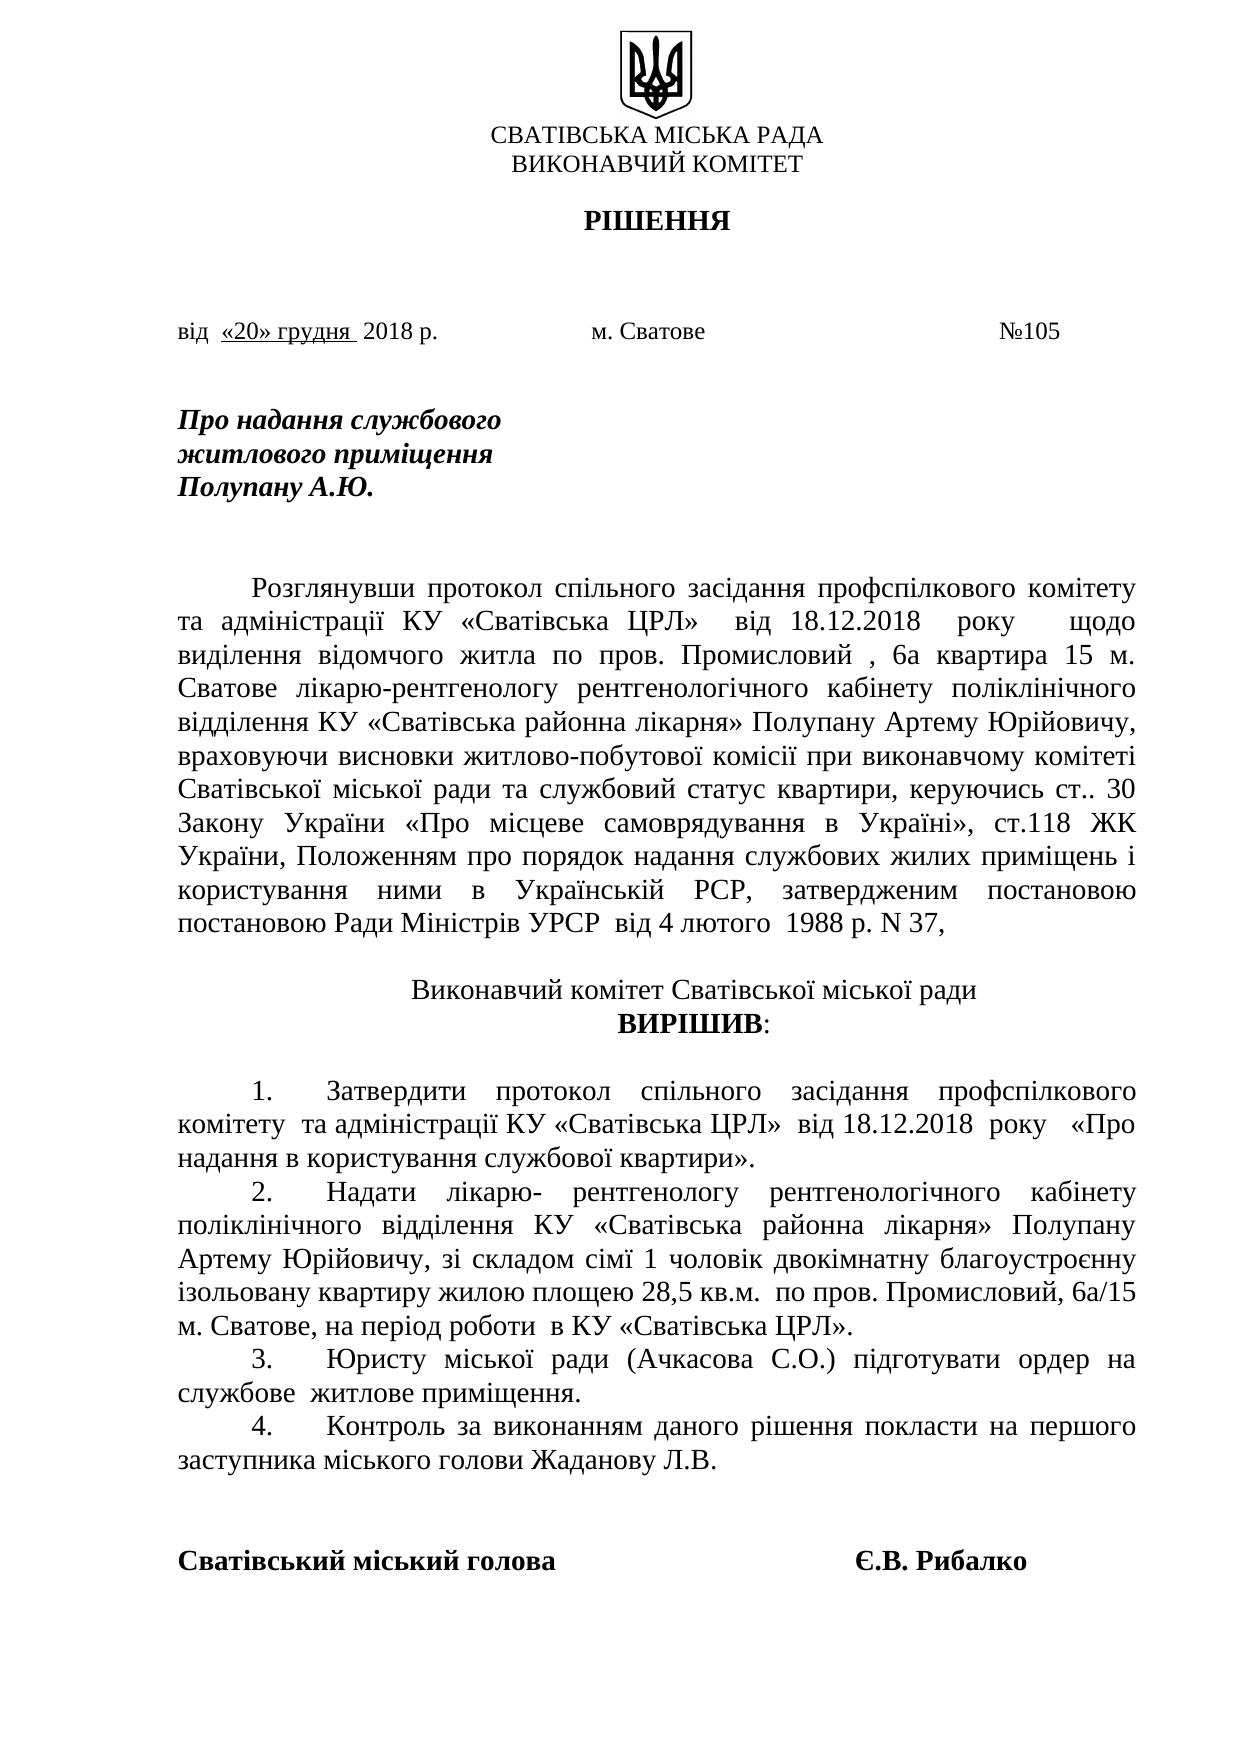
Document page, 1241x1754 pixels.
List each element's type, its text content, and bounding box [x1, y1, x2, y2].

list Затвердити протокол спільного засідання профспілкового комітету та адміністрації КУ «Сватівська ЦРЛ» від 18.12.2018 року «Про надання в користування службової квартири». [177, 1073, 1137, 1174]
text Полупану А.Ю. [177, 469, 1137, 503]
picture [617, 29, 697, 121]
list Надати лікарю- рентгенологу рентгенологічного кабінету поліклінічного відділення КУ «Сватівська районна лікарня» Полупану Артему Юрійовичу, зі складом сімї 1 чоловік двокімнатну благоустроєнну ізольовану квартиру жилою площею 28,5 кв.м. по пров. Промисловий, 6а/15 м. Сватове, на період роботи в КУ «Сватівська ЦРЛ». [177, 1174, 1137, 1341]
text Розглянувши протокол спільного засідання профспілкового комітету та адміністрації КУ «Сватівська ЦРЛ» від 18.12.2018 року щодо виділення відомчого житла по пров. Промисловий , 6а квартира 15 м. Сватове лікарю-рентгенологу рентгенологічного кабінету поліклінічного відділення КУ «Сватівська районна лікарня» Полупану Артему Юрійовичу, враховуючи висновки житлово-побутової комісії при виконавчому комітеті Сватівської міської ради та службовий статус квартири, керуючись ст.. 30 Закону України «Про місцеве самоврядування в Україні», ст.118 ЖК України, Положенням про порядок надання службових жилих приміщень і користування ними в Українській РСР, затвердженим постановою постановою Ради Міністрів УРСР від 4 лютого 1988 р. N 37, [177, 570, 1137, 939]
list Контроль за виконанням даного рішення покласти на першого заступника міського голови Жаданову Л.В. [177, 1408, 1137, 1476]
text РІШЕННЯ [177, 203, 1137, 236]
text Виконавчий комітет Сватівської міської ради [177, 972, 1137, 1006]
list Юристу міської ради (Ачкасова С.О.) підготувати ордер на службове житлове приміщення. [177, 1341, 1137, 1408]
text житлового приміщення [177, 436, 1137, 469]
text ВИКОНАВЧИЙ КОМІТЕТ [177, 149, 1137, 178]
text ВИРІШИВ: [177, 1006, 1137, 1039]
text Про надання службового [177, 402, 1137, 436]
text Сватівський міський голова Є.В. Рибалко [177, 1543, 1137, 1576]
subtitle СВАТІВСЬКА МІСЬКА РАДА [177, 120, 1137, 149]
text від «20» грудня 2018 р. м. Сватове №105 [177, 316, 1137, 345]
